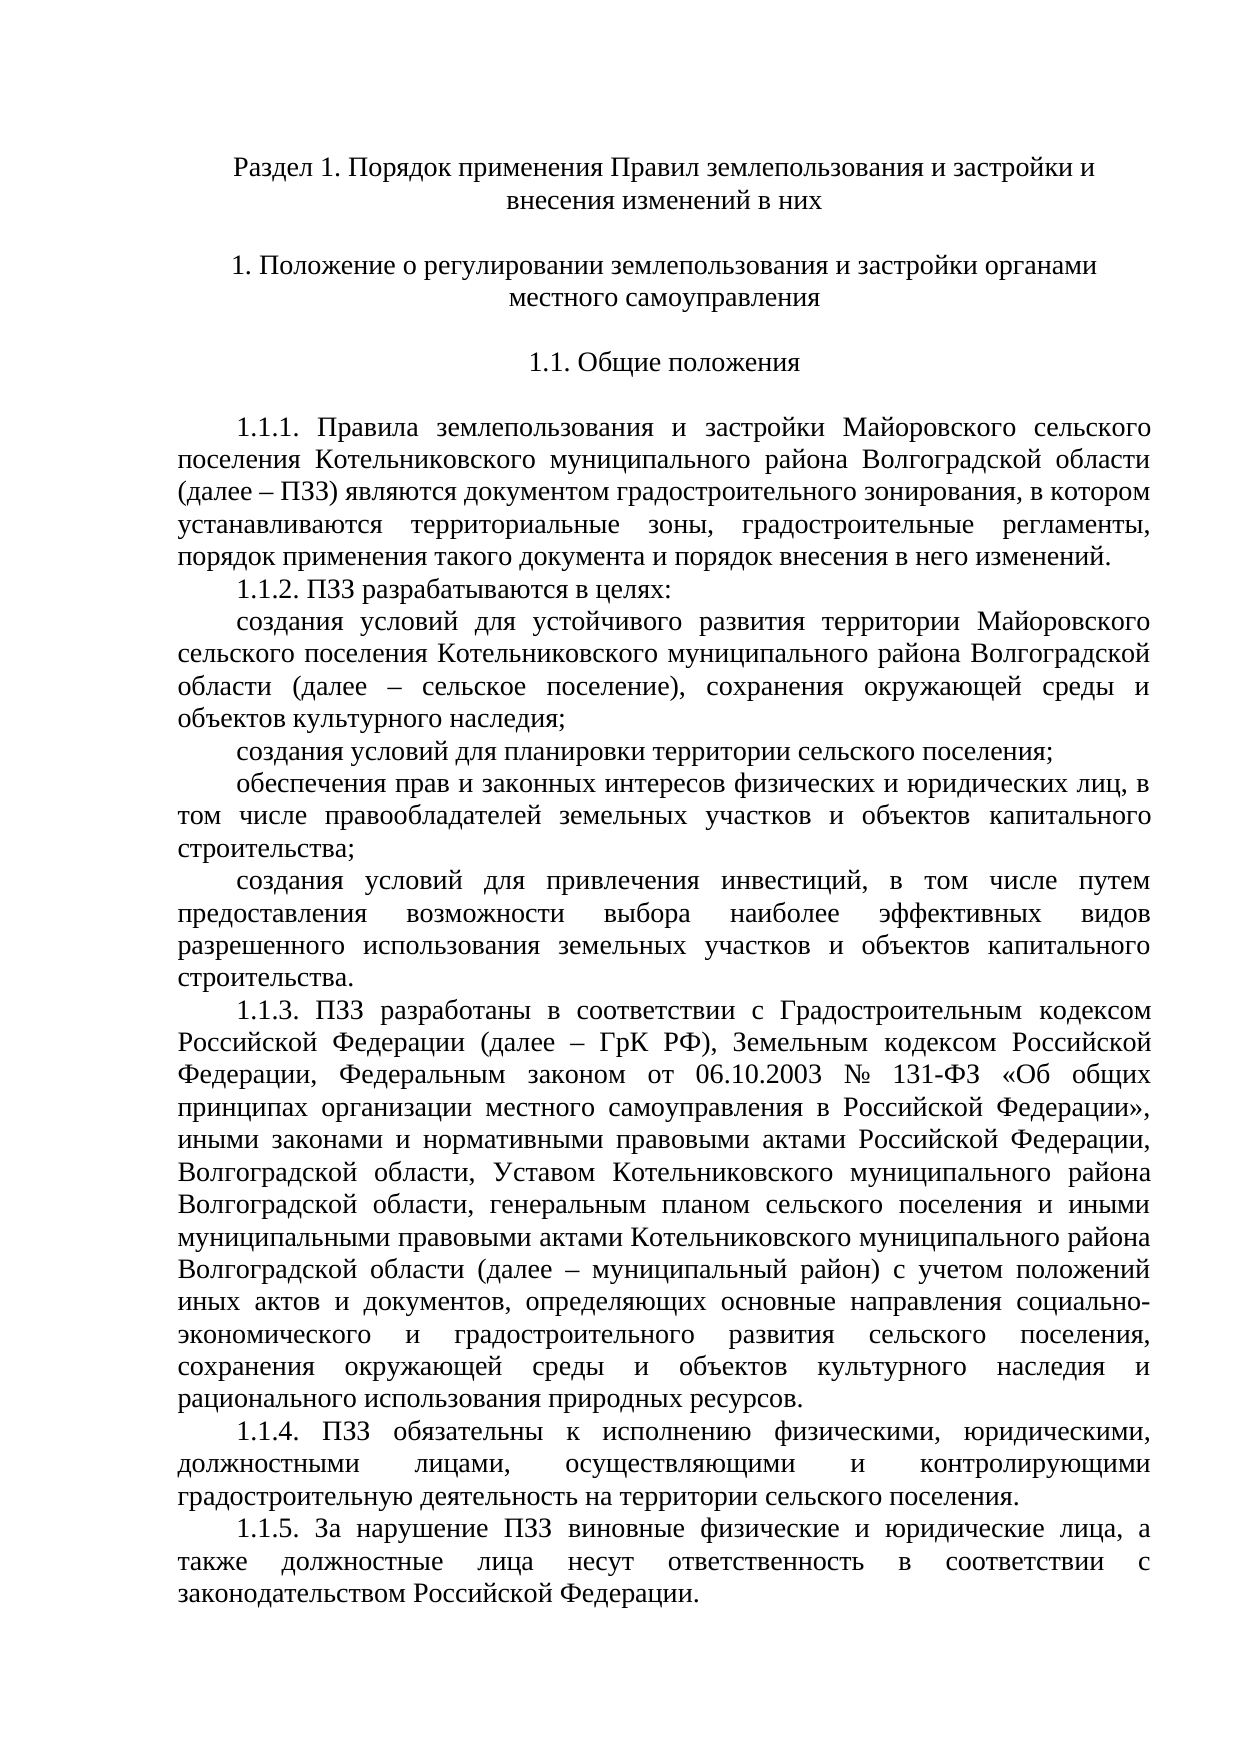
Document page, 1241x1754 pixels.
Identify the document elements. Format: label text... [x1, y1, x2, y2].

text создания условий для планировки территории сельского поселения; [177, 734, 1152, 766]
text 1.1.1. Правила землепользования и застройки Майоровского сельского поселения Котельниковского муниципального района Волгоградской области (далее – ПЗЗ) являются документом градостроительного зонирования, в котором устанавливаются территориальные зоны, градостроительные регламенты, порядок применения такого документа и порядок внесения в него изменений. [177, 410, 1152, 572]
text обеспечения прав и законных интересов физических и юридических лиц, в том числе правообладателей земельных участков и объектов капитального строительства; [177, 766, 1152, 863]
text 1.1. Общие положения [177, 345, 1152, 377]
text 1.1.2. ПЗЗ разрабатываются в целях: [177, 572, 1152, 604]
text 1.1.3. ПЗЗ разработаны в соответствии с Градостроительным кодексом Российской Федерации (далее – ГрК РФ), Земельным кодексом Российской Федерации, Федеральным законом от 06.10.2003 № 131-ФЗ «Об общих принципах организации местного самоуправления в Российской Федерации», иными законами и нормативными правовыми актами Российской Федерации, Волгоградской области, Уставом Котельниковского муниципального района Волгоградской области, генеральным планом сельского поселения и иными муниципальными правовыми актами Котельниковского муниципального района Волгоградской области (далее – муниципальный район) с учетом положений иных актов и документов, определяющих основные направления социально-экономического и градостроительного развития сельского поселения, сохранения окружающей среды и объектов культурного наследия и рационального использования природных ресурсов. [177, 993, 1152, 1414]
text 1.1.4. ПЗЗ обязательны к исполнению физическими, юридическими, должностными лицами, осуществляющими и контролирующими градостроительную деятельность на территории сельского поселения. [177, 1414, 1152, 1511]
text 1.1.5. За нарушение ПЗЗ виновные физические и юридические лица, а также должностные лица несут ответственность в соответствии с законодательством Российской Федерации. [177, 1511, 1152, 1608]
text создания условий для привлечения инвестиций, в том числе путем предоставления возможности выбора наиболее эффективных видов разрешенного использования земельных участков и объектов капитального строительства. [177, 863, 1152, 993]
text Раздел 1. Порядок применения Правил землепользования и застройки и внесения изменений в них [177, 151, 1152, 215]
text создания условий для устойчивого развития территории Майоровского сельского поселения Котельниковского муниципального района Волгоградской области (далее – сельское поселение), сохранения окружающей среды и объектов культурного наследия; [177, 604, 1152, 734]
text 1. Положение о регулировании землепользования и застройки органами местного самоуправления [177, 248, 1152, 312]
